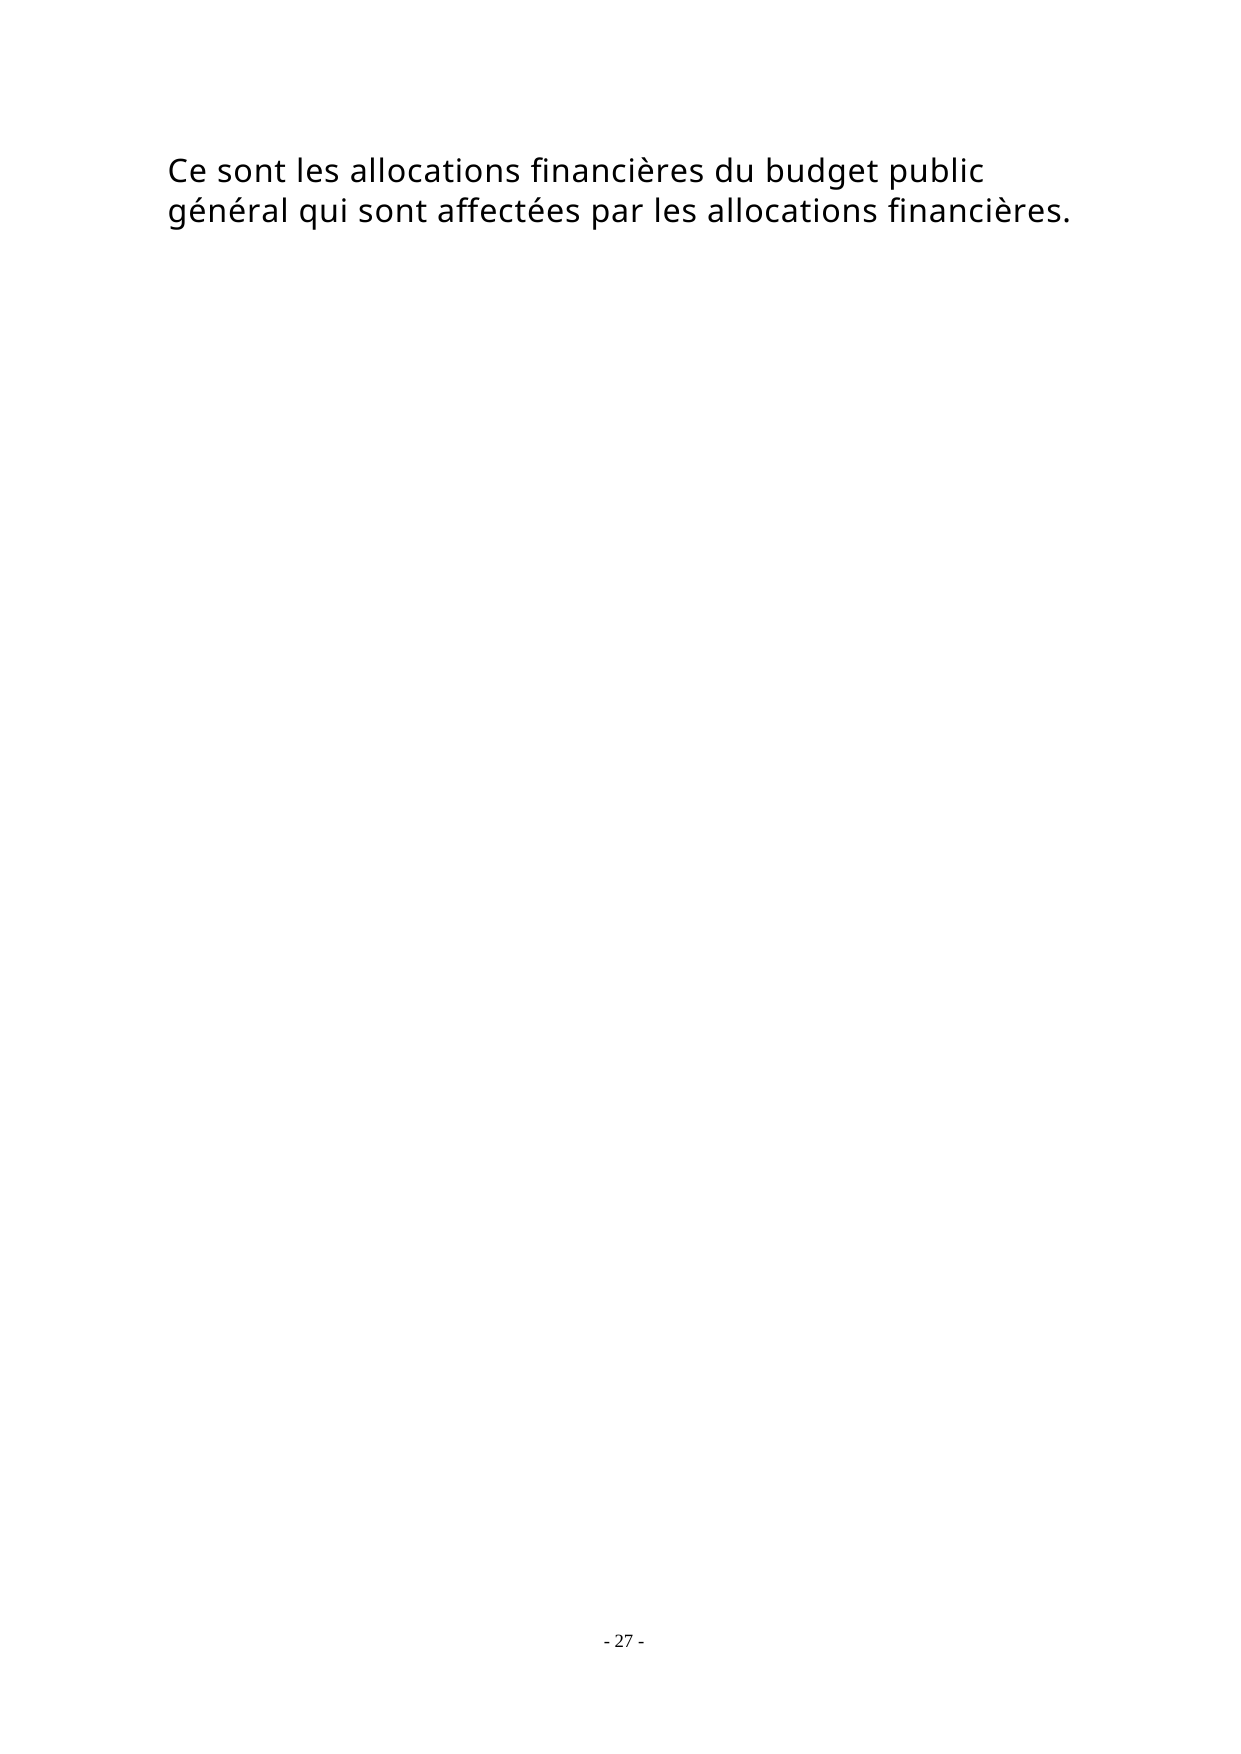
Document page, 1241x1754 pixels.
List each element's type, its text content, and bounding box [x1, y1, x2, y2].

text Ce sont les allocations financières du budget public général qui sont affectées par les allocations financières. [167, 149, 1089, 232]
